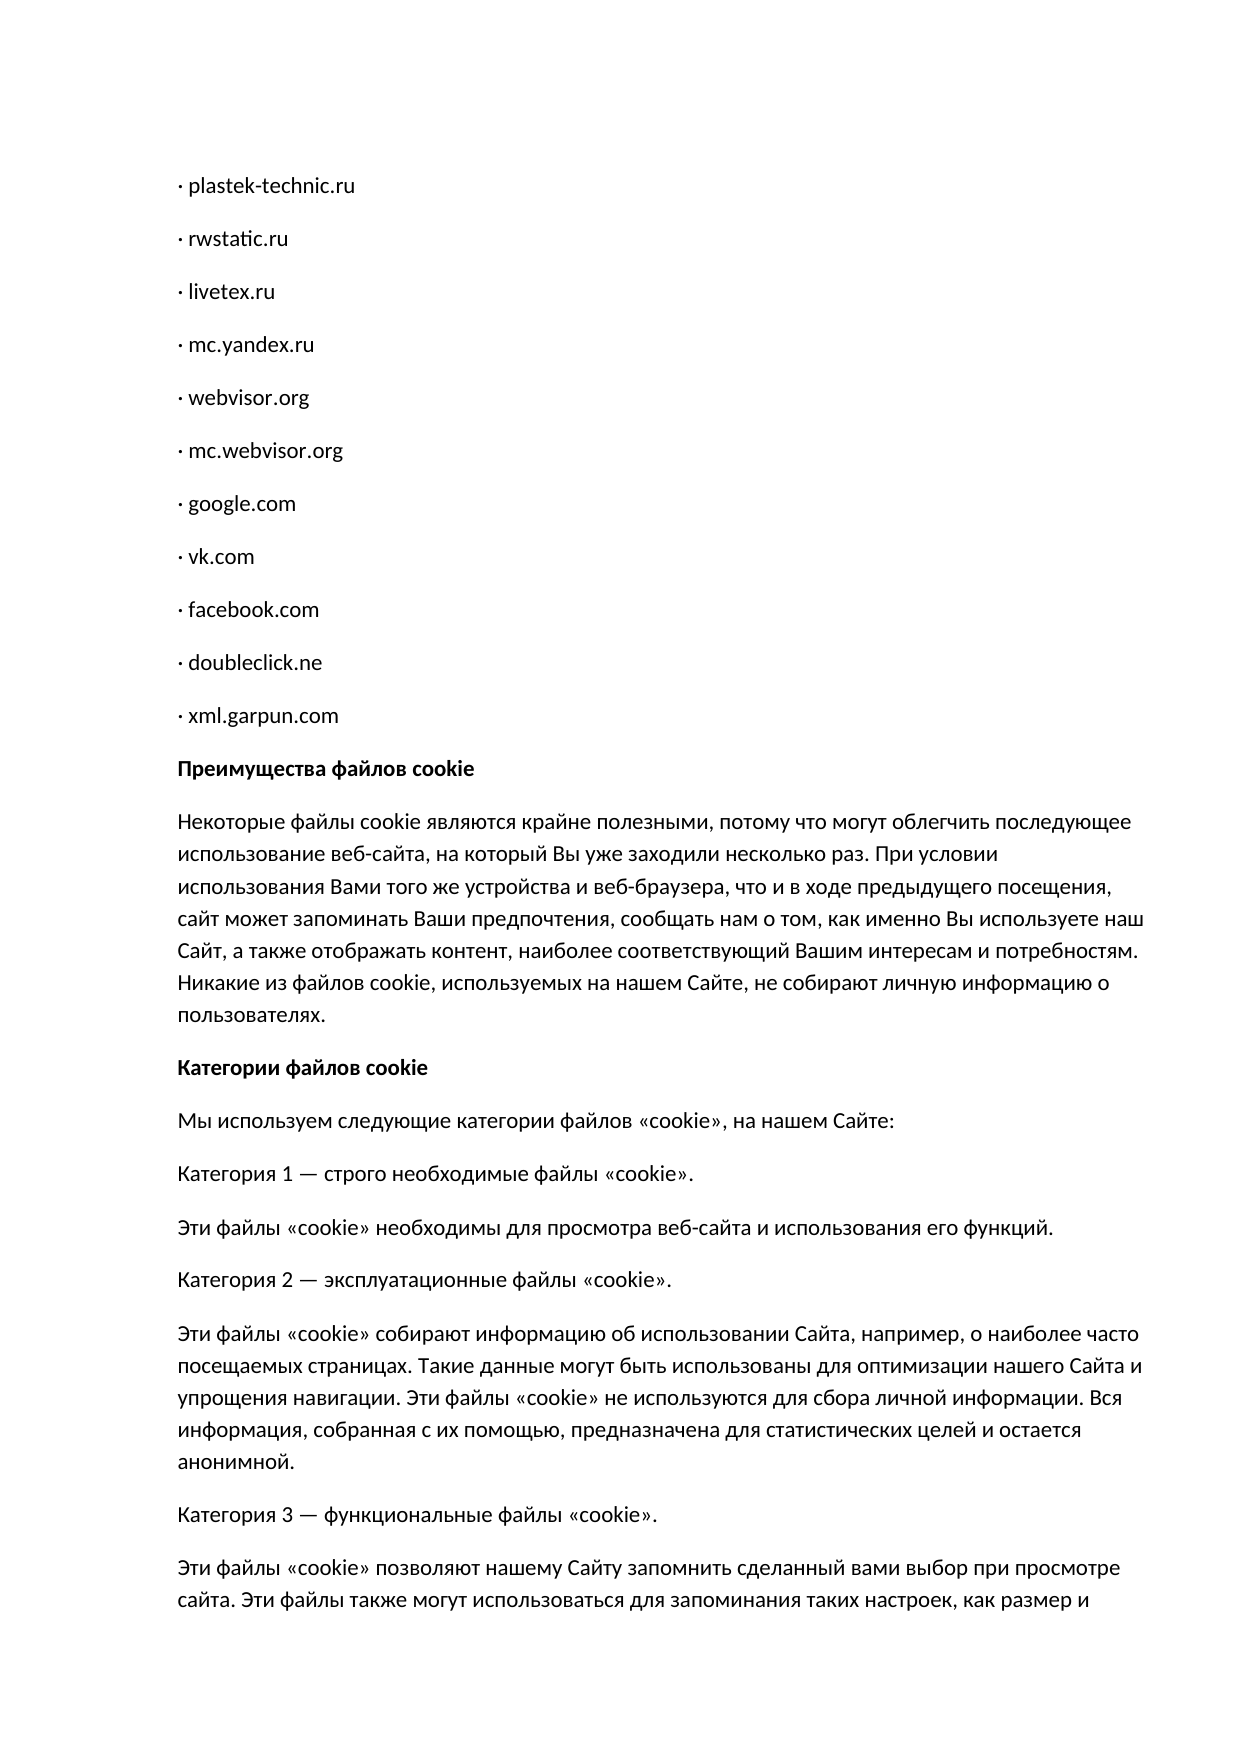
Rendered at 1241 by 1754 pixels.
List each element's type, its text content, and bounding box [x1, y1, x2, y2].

text · plastek-technic.ru [177, 171, 1152, 199]
text · facebook.com [177, 595, 1152, 623]
text · livetex.ru [177, 277, 1152, 305]
text · xml.garpun.com [177, 701, 1152, 729]
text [177, 1553, 1152, 1614]
text · webvisor.org [177, 383, 1152, 411]
text Категория 3 — функциональные файлы «cookie». [177, 1500, 1152, 1528]
text Категория 1 — строго необходимые файлы «cookie». [177, 1159, 1152, 1188]
text · doubleclick.ne [177, 648, 1152, 676]
text · mc.yandex.ru [177, 330, 1152, 358]
text · mc.webvisor.org [177, 436, 1152, 464]
text Эти файлы «cookie» собирают информацию об использовании Сайта, например, о наиболее часто посещаемых страницах. Такие данные могут быть использованы для оптимизации нашего Сайта и упрощения навигации. Эти файлы «cookie» не используются для сбора личной информации. Вся информация, собранная с их помощью, предназначена для статистических целей и остается анонимной. [177, 1319, 1152, 1475]
text · rwstatic.ru [177, 224, 1152, 252]
text · google.com [177, 489, 1152, 517]
text Категории файлов cookie [177, 1053, 1152, 1082]
text Категория 2 — эксплуатационные файлы «cookie». [177, 1266, 1152, 1294]
text Эти файлы «cookie» необходимы для просмотра веб-сайта и использования его функций. [177, 1213, 1152, 1241]
text Некоторые файлы cookie являются крайне полезными, потому что могут облегчить последующее использование веб-сайта, на который Вы уже заходили несколько раз. При условии использования Вами того же устройства и веб-браузера, что и в ходе предыдущего посещения, сайт может запоминать Ваши предпочтения, сообщать нам о том, как именно Вы используете наш Сайт, а также отображать контент, наиболее соответствующий Вашим интересам и потребностям. Никакие из файлов cookie, используемых на нашем Сайте, не собирают личную информацию о пользователях. [177, 807, 1152, 1028]
text Мы используем следующие категории файлов «cookie», на нашем Сайте: [177, 1107, 1152, 1134]
text · vk.com [177, 542, 1152, 570]
text Преимущества файлов cookie [177, 754, 1152, 782]
